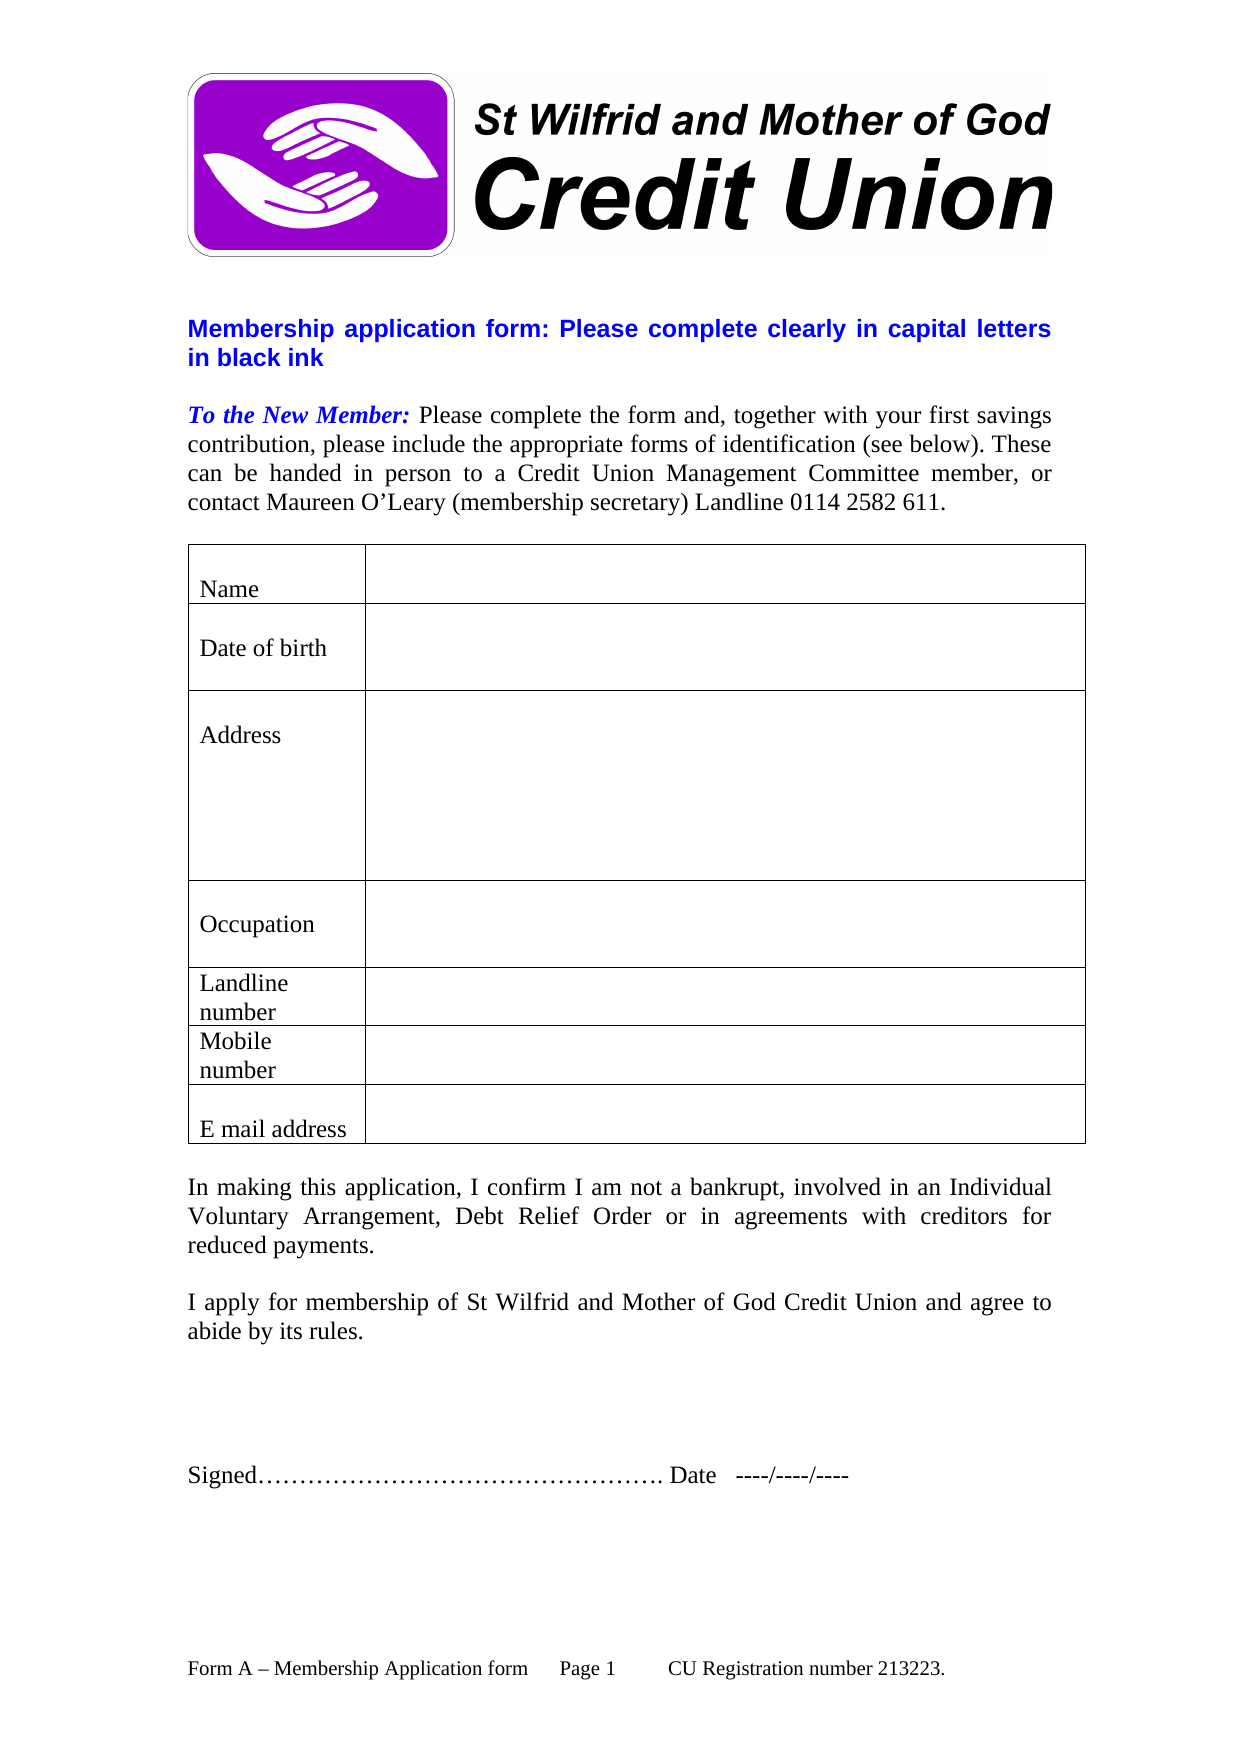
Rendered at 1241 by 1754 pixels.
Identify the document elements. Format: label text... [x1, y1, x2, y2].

table_cell Landline number [189, 968, 365, 1025]
table_cell Date of birth [189, 604, 365, 690]
table_cell Occupation [189, 881, 365, 967]
table_cell Address [189, 691, 365, 879]
table_cell E mail address [189, 1085, 365, 1142]
table_cell [366, 881, 1085, 967]
table_cell [366, 604, 1085, 690]
text I apply for membership of St Wilfrid and Mother of God Credit Union and agree to abide by its rules. [187, 1287, 1053, 1345]
text In making this application, I confirm I am not a bankrupt, involved in an Individual Voluntary Arrangement, Debt Relief Order or in agreements with creditors for reduced payments. [187, 1172, 1053, 1258]
picture [187, 73, 1053, 257]
text Membership application form: Please complete clearly in capital letters in black ink [187, 314, 1053, 372]
table_cell [366, 968, 1085, 1025]
table_cell [366, 1085, 1085, 1142]
text Signed…………………………………………. Date ----/----/---- [187, 1460, 1053, 1488]
table_cell [366, 1026, 1085, 1084]
table_header Name [189, 545, 365, 603]
table_header [366, 545, 1085, 603]
table_cell [366, 691, 1085, 879]
table_cell Mobile number [189, 1026, 365, 1084]
text To the New Member: Please complete the form and, together with your first savings contribution, please include the appropriate forms of identification (see below). These can be handed in person to a Credit Union Management Committee member, or contact Maureen O’Leary (membership secretary) Landline 0114 2582 611. [187, 401, 1053, 516]
